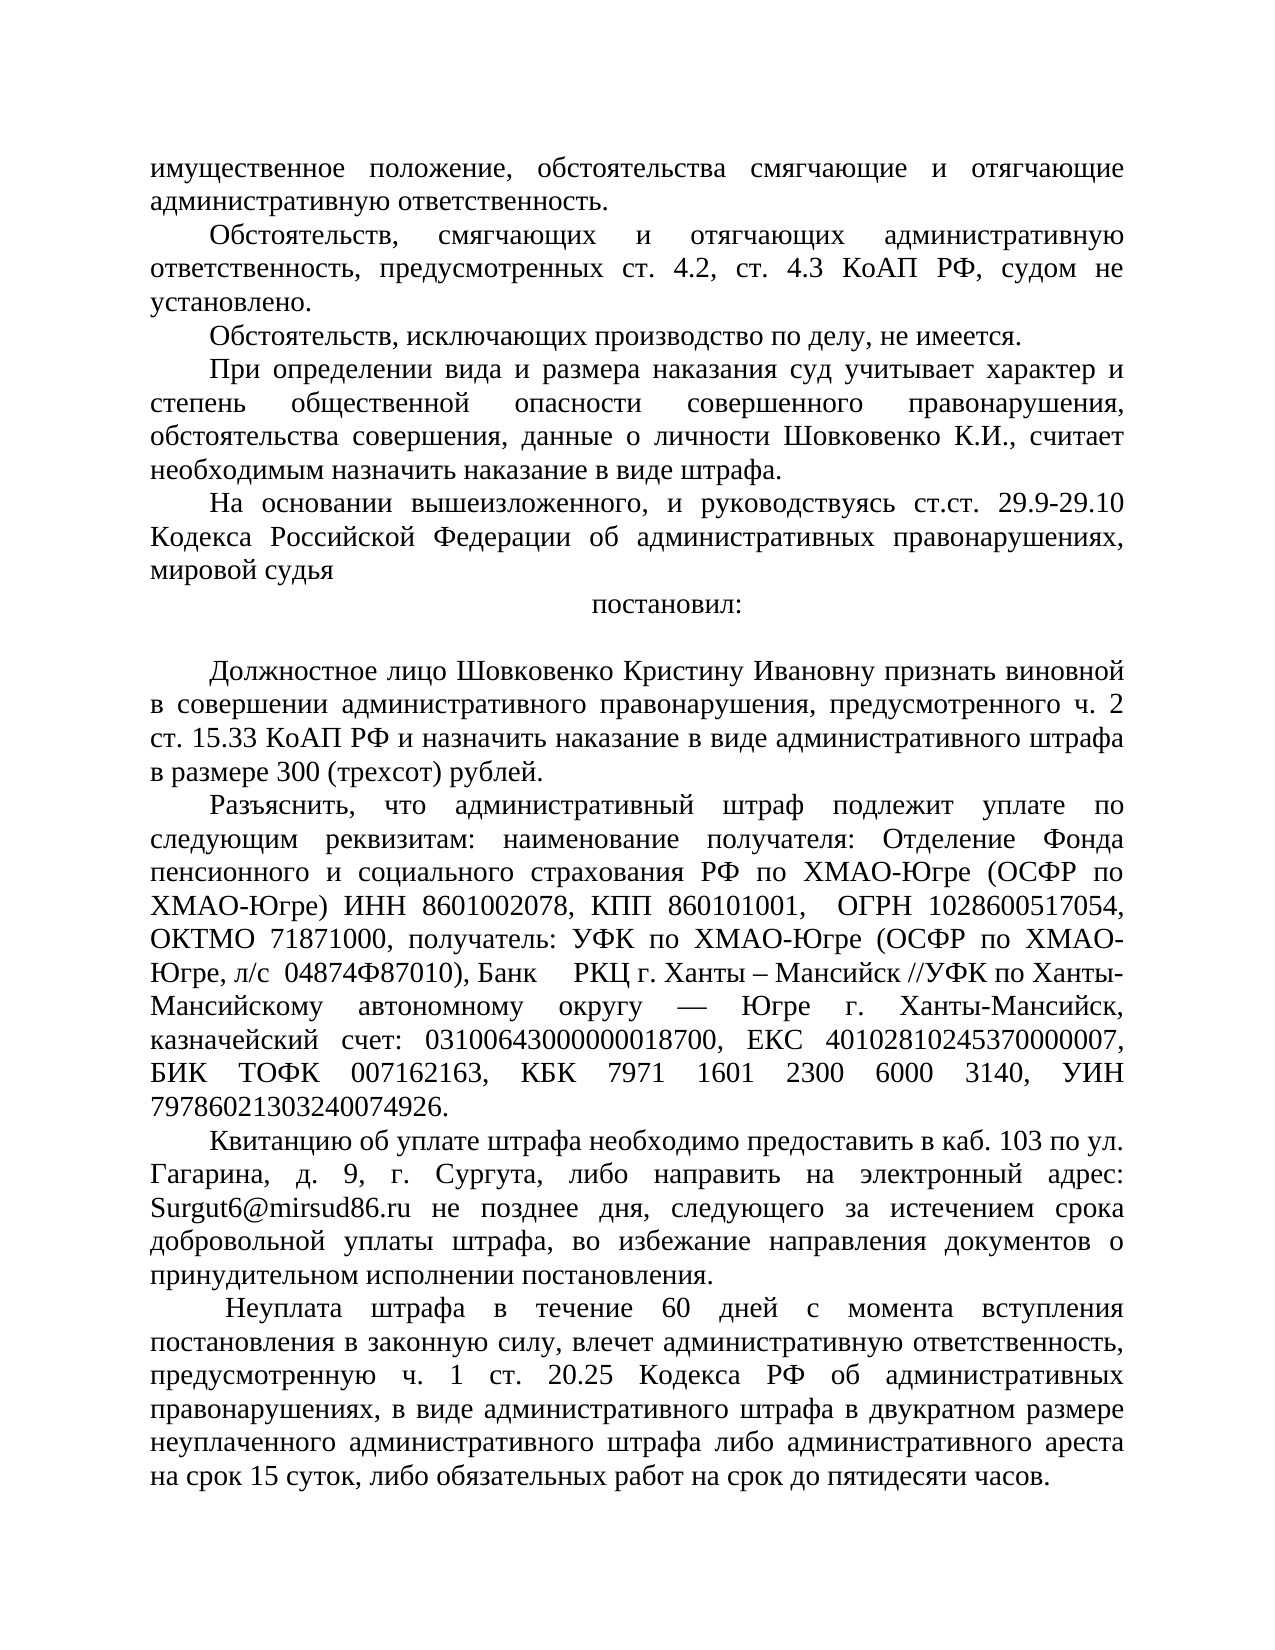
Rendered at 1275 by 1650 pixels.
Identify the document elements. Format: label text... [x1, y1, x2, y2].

text Квитанцию об уплате штрафа необходимо предоставить в каб. 103 по ул. Гагарина, д. 9, г. Сургута, либо направить на электронный адрес: Surgut6@mirsud86.ru не позднее дня, следующего за истечением срока добровольной уплаты штрафа, во избежание направления документов о принудительном исполнении постановления. [150, 1123, 1125, 1290]
text Обстоятельств, исключающих производство по делу, не имеется. [150, 318, 1125, 351]
text постановил: [150, 586, 1125, 619]
text Неуплата штрафа в течение 60 дней с момента вступления постановления в законную силу, влечет административную ответственность, предусмотренную ч. 1 ст. 20.25 Кодекса РФ об административных правонарушениях, в виде административного штрафа в двукратном размере неуплаченного административного штрафа либо административного ареста на срок 15 суток, либо обязательных работ на срок до пятидесяти часов. [150, 1290, 1125, 1492]
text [150, 150, 1125, 217]
text При определении вида и размера наказания суд учитывает характер и степень общественной опасности совершенного правонарушения, обстоятельства совершения, данные о личности Шовковенко К.И., считает необходимым назначить наказание в виде штрафа. [150, 351, 1125, 485]
text Обстоятельств, смягчающих и отягчающих административную ответственность, предусмотренных ст. 4.2, ст. 4.3 КоАП РФ, судом не установлено. [150, 217, 1125, 318]
text Разъяснить, что административный штраф подлежит уплате по следующим реквизитам: наименование получателя: Отделение Фонда пенсионного и социального страхования РФ по ХМАО-Югре (ОСФР по ХМАО-Югре) ИНН 8601002078, КПП 860101001, ОГРН 1028600517054, ОКТМО 71871000, получатель: УФК по ХМАО-Югре (ОСФР по ХМАО-Югре, л/с 04874Ф87010), Банк РКЦ г. Ханты – Мансийск //УФК по Ханты-Мансийскому автономному округу — Югре г. Ханты-Мансийск, казначейский счет: 03100643000000018700, ЕКС 40102810245370000007, БИК ТОФК 007162163, КБК 7971 1601 2300 6000 3140, УИН 79786021303240074926. [150, 787, 1125, 1123]
text На основании вышеизложенного, и руководствуясь ст.ст. 29.9-29.10 Кодекса Российской Федерации об административных правонарушениях, мировой судья [150, 485, 1125, 586]
text Должностное лицо Шовковенко Кристину Ивановну признать виновной в совершении административного правонарушения, предусмотренного ч. 2 ст. 15.33 КоАП РФ и назначить наказание в виде административного штрафа в размере 300 (трехсот) рублей. [150, 653, 1125, 787]
